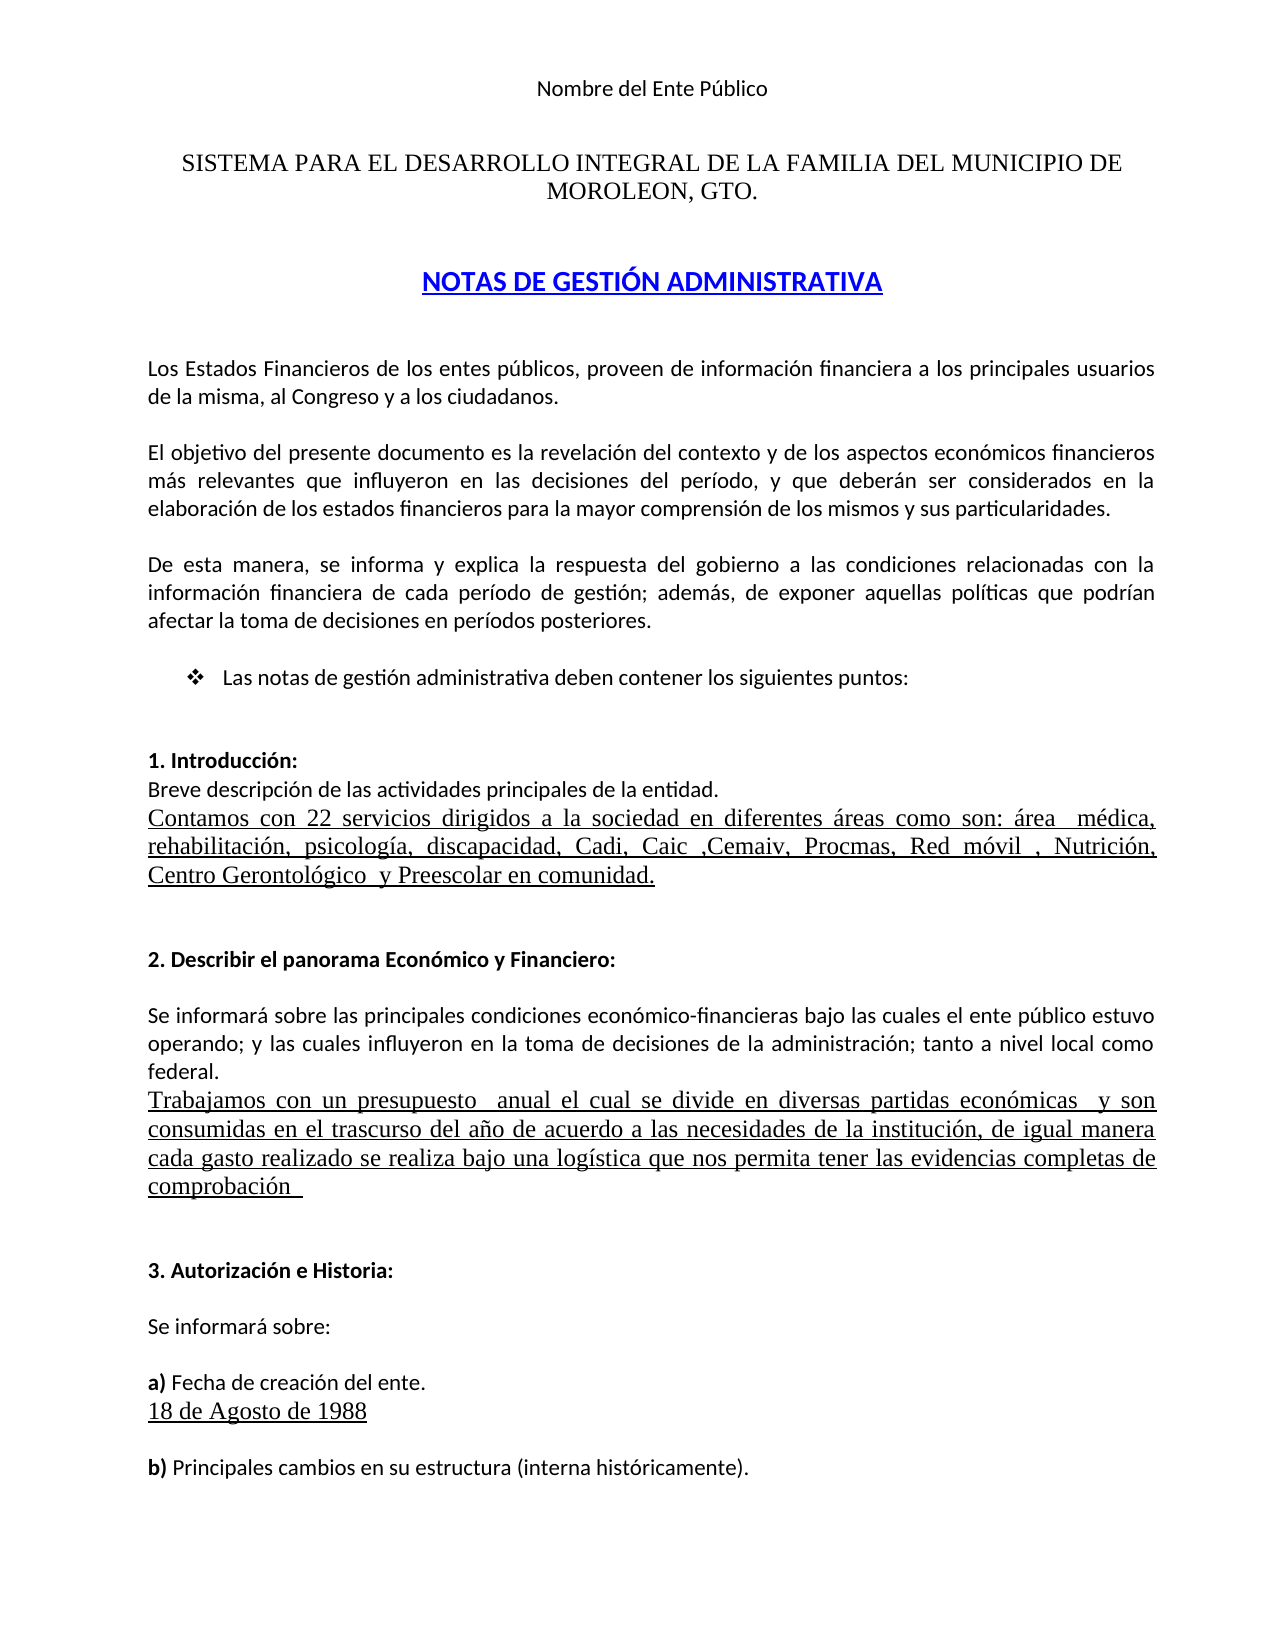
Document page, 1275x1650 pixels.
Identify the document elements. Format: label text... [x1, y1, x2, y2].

text El objetivo del presente documento es la revelación del contexto y de los aspectos económicos financieros más relevantes que influyeron en las decisiones del período, y que deberán ser considerados en la elaboración de los estados financieros para la mayor comprensión de los mismos y sus particularidades. [148, 438, 1157, 522]
text Breve descripción de las actividades principales de la entidad. [148, 775, 1157, 803]
text b) Principales cambios en su estructura (interna históricamente). [148, 1453, 1157, 1481]
text Trabajamos con un presupuesto anual el cual se divide en diversas partidas económicas y son consumidas en el trascurso del año de acuerdo a las necesidades de la institución, de igual manera cada gasto realizado se realiza bajo una logística que nos permita tener las evidencias completas de comprobación [148, 1169, 1157, 1200]
text 18 de Agosto de 1988 [148, 1396, 1157, 1425]
list Las notas de gestión administrativa deben contener los siguientes puntos: [185, 663, 1157, 691]
text Trabajamos con un presupuesto anual el cual se divide en diversas partidas económicas y son consumidas en el trascurso del año de acuerdo a las necesidades de la institución, de igual manera cada gasto realizado se realiza bajo una logística que nos permita tener las evidencias completas de comprobación [148, 1085, 1157, 1110]
text NOTAS DE GESTIÓN ADMINISTRATIVA [148, 263, 1157, 298]
text a) Fecha de creación del ente. [148, 1368, 1157, 1396]
text Los Estados Financieros de los entes públicos, proveen de información financiera a los principales usuarios de la misma, al Congreso y a los ciudadanos. [148, 354, 1157, 410]
text 2. Describir el panorama Económico y Financiero: [148, 945, 1157, 973]
text 1. Introducción: [148, 747, 1157, 775]
text Se informará sobre las principales condiciones económico-financieras bajo las cuales el ente público estuvo operando; y las cuales influyeron en la toma de decisiones de la administración; tanto a nivel local como federal. [148, 1001, 1157, 1085]
text Se informará sobre: [148, 1312, 1157, 1340]
text Contamos con 22 servicios dirigidos a la sociedad en diferentes áreas como son: área médica, rehabilitación, psicología, discapacidad, Cadi, Caic ,Cemaiv, Procmas, Red móvil , Nutrición, Centro Gerontológico y Preescolar en comunidad. [148, 803, 1157, 856]
text SISTEMA PARA EL DESARROLLO INTEGRAL DE LA FAMILIA DEL MUNICIPIO DE MOROLEON, GTO. [148, 148, 1157, 205]
text De esta manera, se informa y explica la respuesta del gobierno a las condiciones relacionadas con la información financiera de cada período de gestión; además, de exponer aquellas políticas que podrían afectar la toma de decisiones en períodos posteriores. [148, 551, 1157, 634]
text Trabajamos con un presupuesto anual el cual se divide en diversas partidas económicas y son consumidas en el trascurso del año de acuerdo a las necesidades de la institución, de igual manera cada gasto realizado se realiza bajo una logística que nos permita tener las evidencias completas de comprobación [148, 1112, 1157, 1168]
text Contamos con 22 servicios dirigidos a la sociedad en diferentes áreas como son: área médica, rehabilitación, psicología, discapacidad, Cadi, Caic ,Cemaiv, Procmas, Red móvil , Nutrición, Centro Gerontológico y Preescolar en comunidad. [148, 858, 1157, 889]
text 3. Autorización e Historia: [148, 1256, 1157, 1284]
